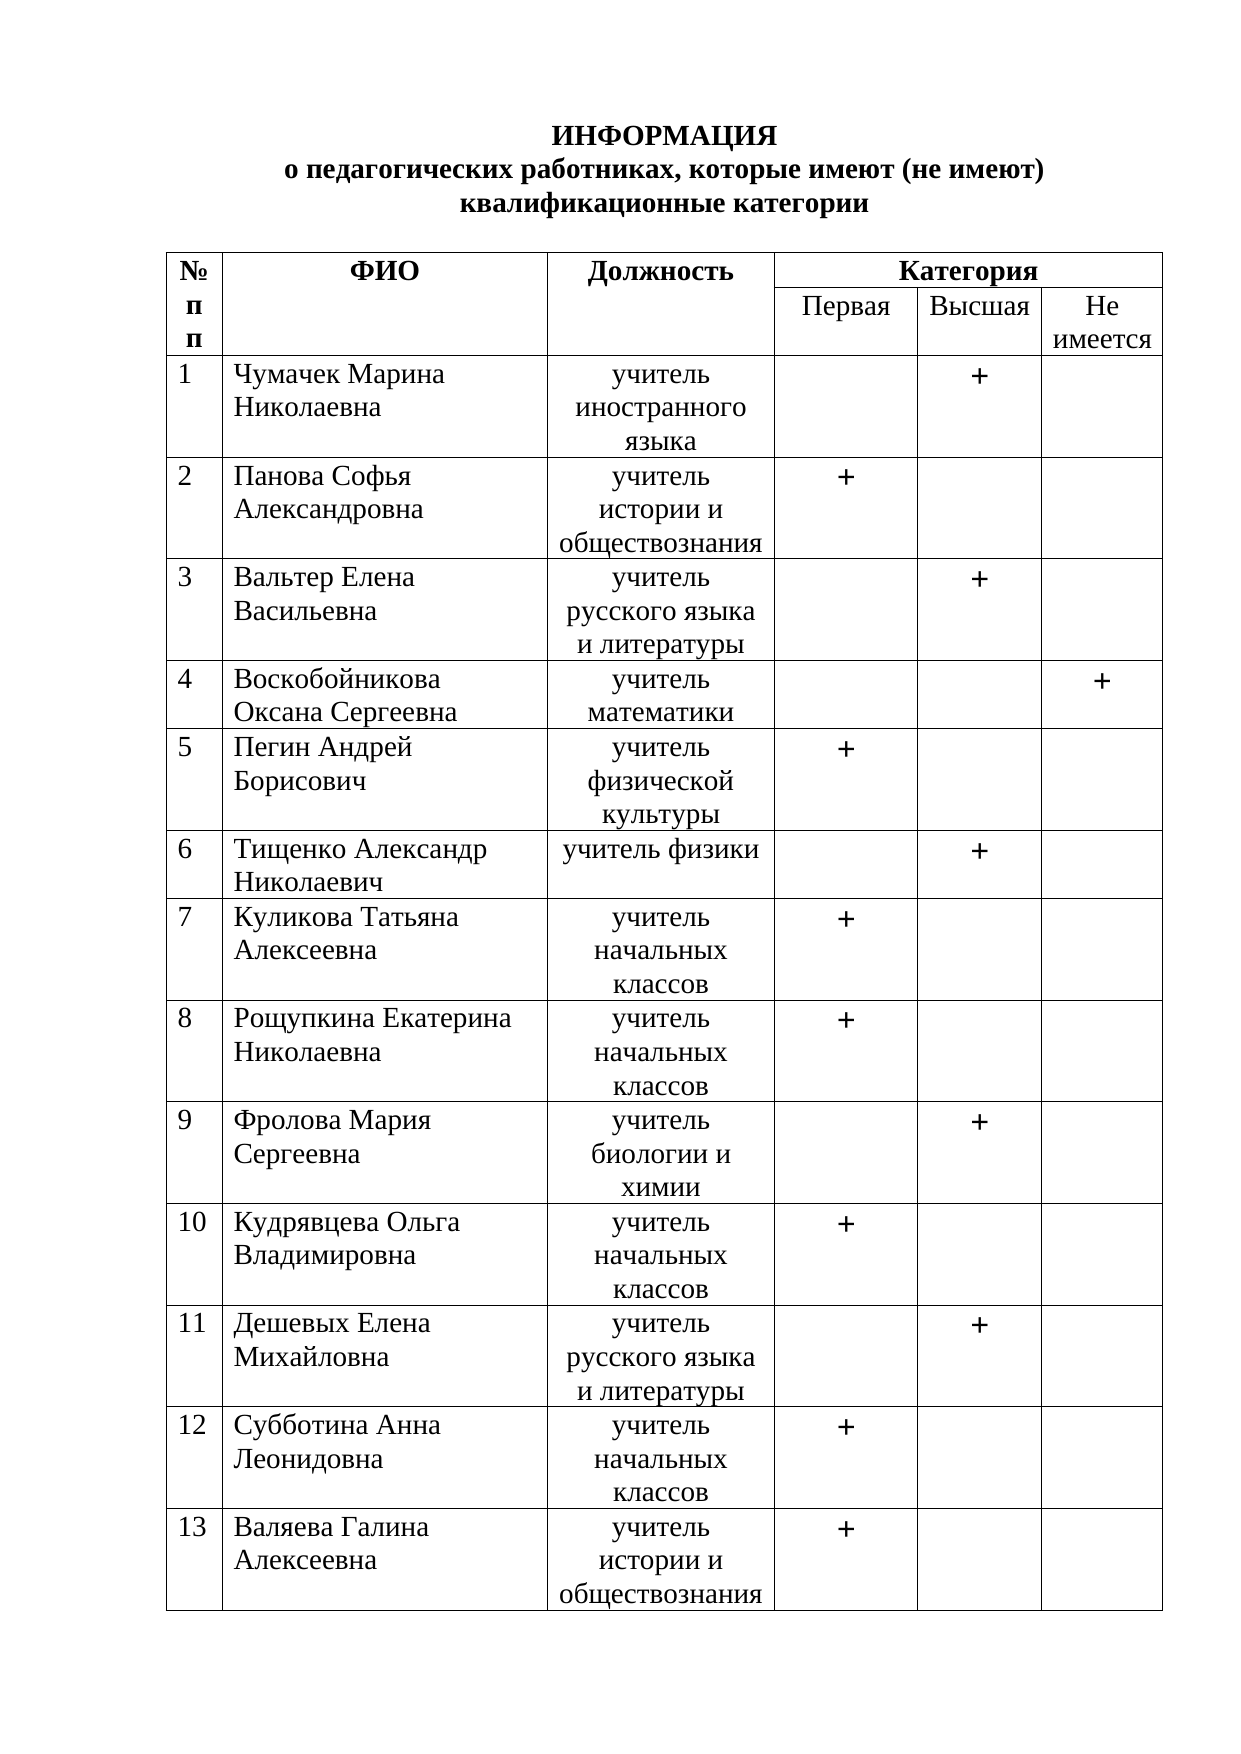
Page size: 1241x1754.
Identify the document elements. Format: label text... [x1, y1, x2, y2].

table_cell учитель истории и обществознания [548, 458, 774, 558]
table_cell 4 [167, 661, 222, 728]
table_cell Пегин Андрей Борисович [223, 729, 547, 830]
table_cell [775, 831, 917, 898]
table_cell учитель физики [548, 831, 774, 898]
table_cell учитель математики [548, 661, 774, 728]
table_cell + [775, 458, 917, 558]
table_cell учитель начальных классов [548, 899, 774, 999]
table_cell учитель начальных классов [548, 1204, 774, 1304]
table_cell + [775, 729, 917, 830]
table_cell 7 [167, 899, 222, 999]
table_cell + [775, 1001, 917, 1101]
table_cell 8 [167, 1001, 222, 1101]
table_cell + [775, 1509, 917, 1609]
table_cell [1042, 1509, 1162, 1609]
table_cell Фролова Мария Сергеевна [223, 1102, 547, 1203]
table_cell [775, 1306, 917, 1406]
table_cell учитель иностранного языка [548, 356, 774, 457]
table_cell Субботина Анна Леонидовна [223, 1407, 547, 1508]
table_cell учитель биологии и химии [548, 1102, 774, 1203]
table_cell + [775, 899, 917, 999]
table_cell Воскобойникова Оксана Сергеевна [223, 661, 547, 728]
table_cell [1042, 729, 1162, 830]
table_cell Валяева Галина Алексеевна [223, 1509, 547, 1609]
table_cell Первая [775, 288, 917, 355]
table_cell [918, 729, 1041, 830]
table_cell учитель физической культуры [548, 729, 774, 830]
table_cell [775, 356, 917, 457]
table_cell [918, 1204, 1041, 1304]
table_cell [775, 661, 917, 728]
table_cell 6 [167, 831, 222, 898]
table_cell + [918, 559, 1041, 660]
table_cell 9 [167, 1102, 222, 1203]
table_cell [1042, 458, 1162, 558]
table_cell Панова Софья Александровна [223, 458, 547, 558]
table_cell учитель русского языка и литературы [548, 559, 774, 660]
table_cell + [1042, 661, 1162, 728]
table_cell + [918, 1102, 1041, 1203]
table_cell учитель начальных классов [548, 1407, 774, 1508]
table_cell [775, 559, 917, 660]
table_cell [918, 899, 1041, 999]
table_cell [1042, 559, 1162, 660]
table_cell учитель русского языка и литературы [548, 1306, 774, 1406]
table_cell Кудрявцева Ольга Владимировна [223, 1204, 547, 1304]
text ИНФОРМАЦИЯ [177, 118, 1152, 152]
table_cell [1042, 1102, 1162, 1203]
table_cell 1 [167, 356, 222, 457]
table_cell [1042, 1306, 1162, 1406]
table_cell 10 [167, 1204, 222, 1304]
table_cell Рощупкина Екатерина Николаевна [223, 1001, 547, 1101]
table_cell Высшая [918, 288, 1041, 355]
table_cell 11 [167, 1306, 222, 1406]
table_cell Не имеется [1042, 288, 1162, 355]
table_cell 12 [167, 1407, 222, 1508]
table_cell [1042, 899, 1162, 999]
table_cell [1042, 1204, 1162, 1304]
table_cell 3 [167, 559, 222, 660]
table_cell [918, 1407, 1041, 1508]
table_cell [918, 1001, 1041, 1101]
table_cell [918, 1509, 1041, 1609]
table_cell [1042, 356, 1162, 457]
table_cell учитель начальных классов [548, 1001, 774, 1101]
table_cell + [918, 831, 1041, 898]
text о педагогических работниках, которые имеют (не имеют) [177, 152, 1152, 185]
table_cell + [918, 356, 1041, 457]
table_cell + [775, 1204, 917, 1304]
text квалификационные категории [177, 185, 1152, 219]
table_header № пп [167, 253, 222, 355]
table_cell Дешевых Елена Михайловна [223, 1306, 547, 1406]
table_cell [918, 661, 1041, 728]
table_header Категория [775, 253, 1162, 287]
table_header ФИО [223, 253, 547, 355]
table_cell Тищенко Александр Николаевич [223, 831, 547, 898]
table_cell Вальтер Елена Васильевна [223, 559, 547, 660]
table_header Должность [548, 253, 774, 355]
table_cell [918, 458, 1041, 558]
table_cell + [775, 1407, 917, 1508]
table_cell 2 [167, 458, 222, 558]
table_cell [1042, 1407, 1162, 1508]
table_cell [775, 1102, 917, 1203]
table_cell учитель истории и обществознания [548, 1509, 774, 1609]
table_cell + [918, 1306, 1041, 1406]
table_cell 13 [167, 1509, 222, 1609]
table_cell [1042, 831, 1162, 898]
table_cell 5 [167, 729, 222, 830]
table_cell Чумачек Марина Николаевна [223, 356, 547, 457]
table_cell Куликова Татьяна Алексеевна [223, 899, 547, 999]
table_cell [1042, 1001, 1162, 1101]
